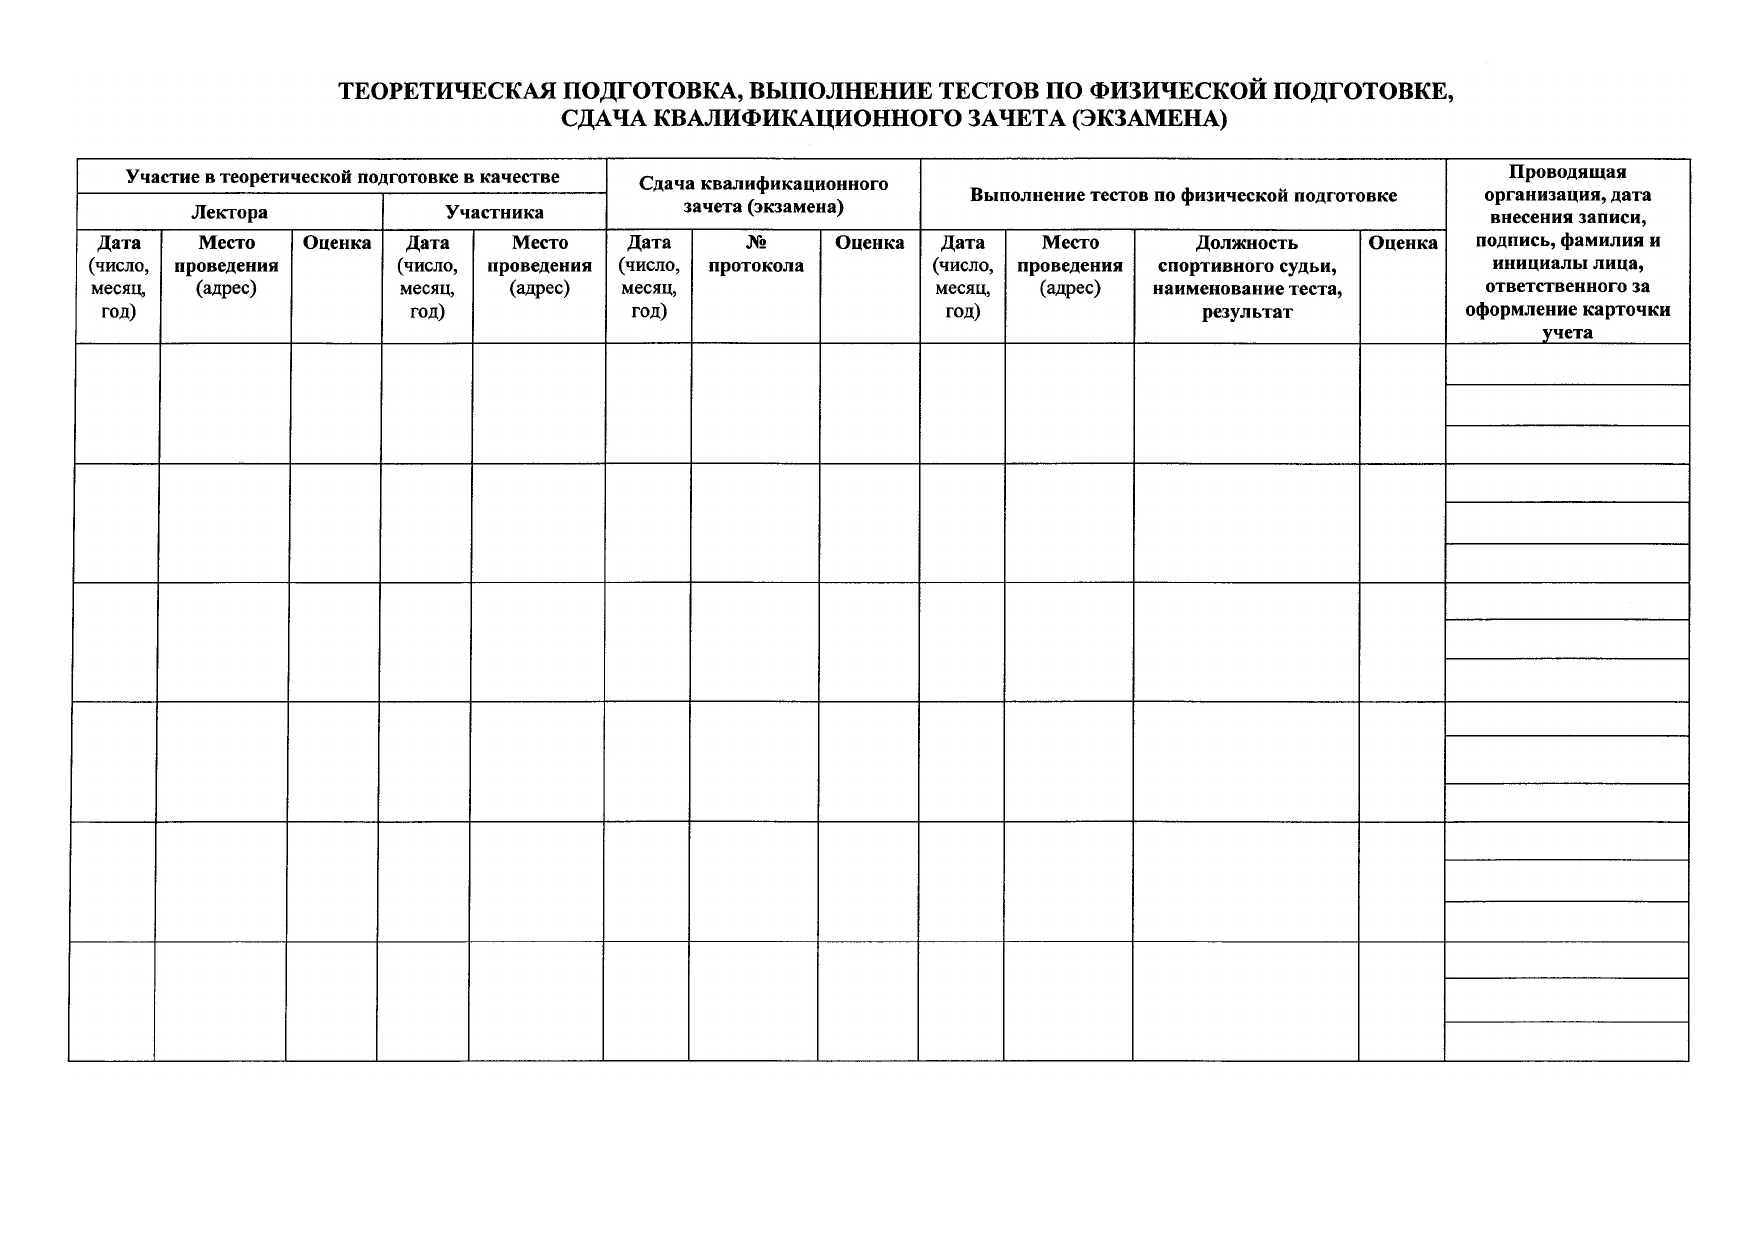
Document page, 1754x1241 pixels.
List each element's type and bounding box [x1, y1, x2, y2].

picture [64, 60, 1697, 1077]
